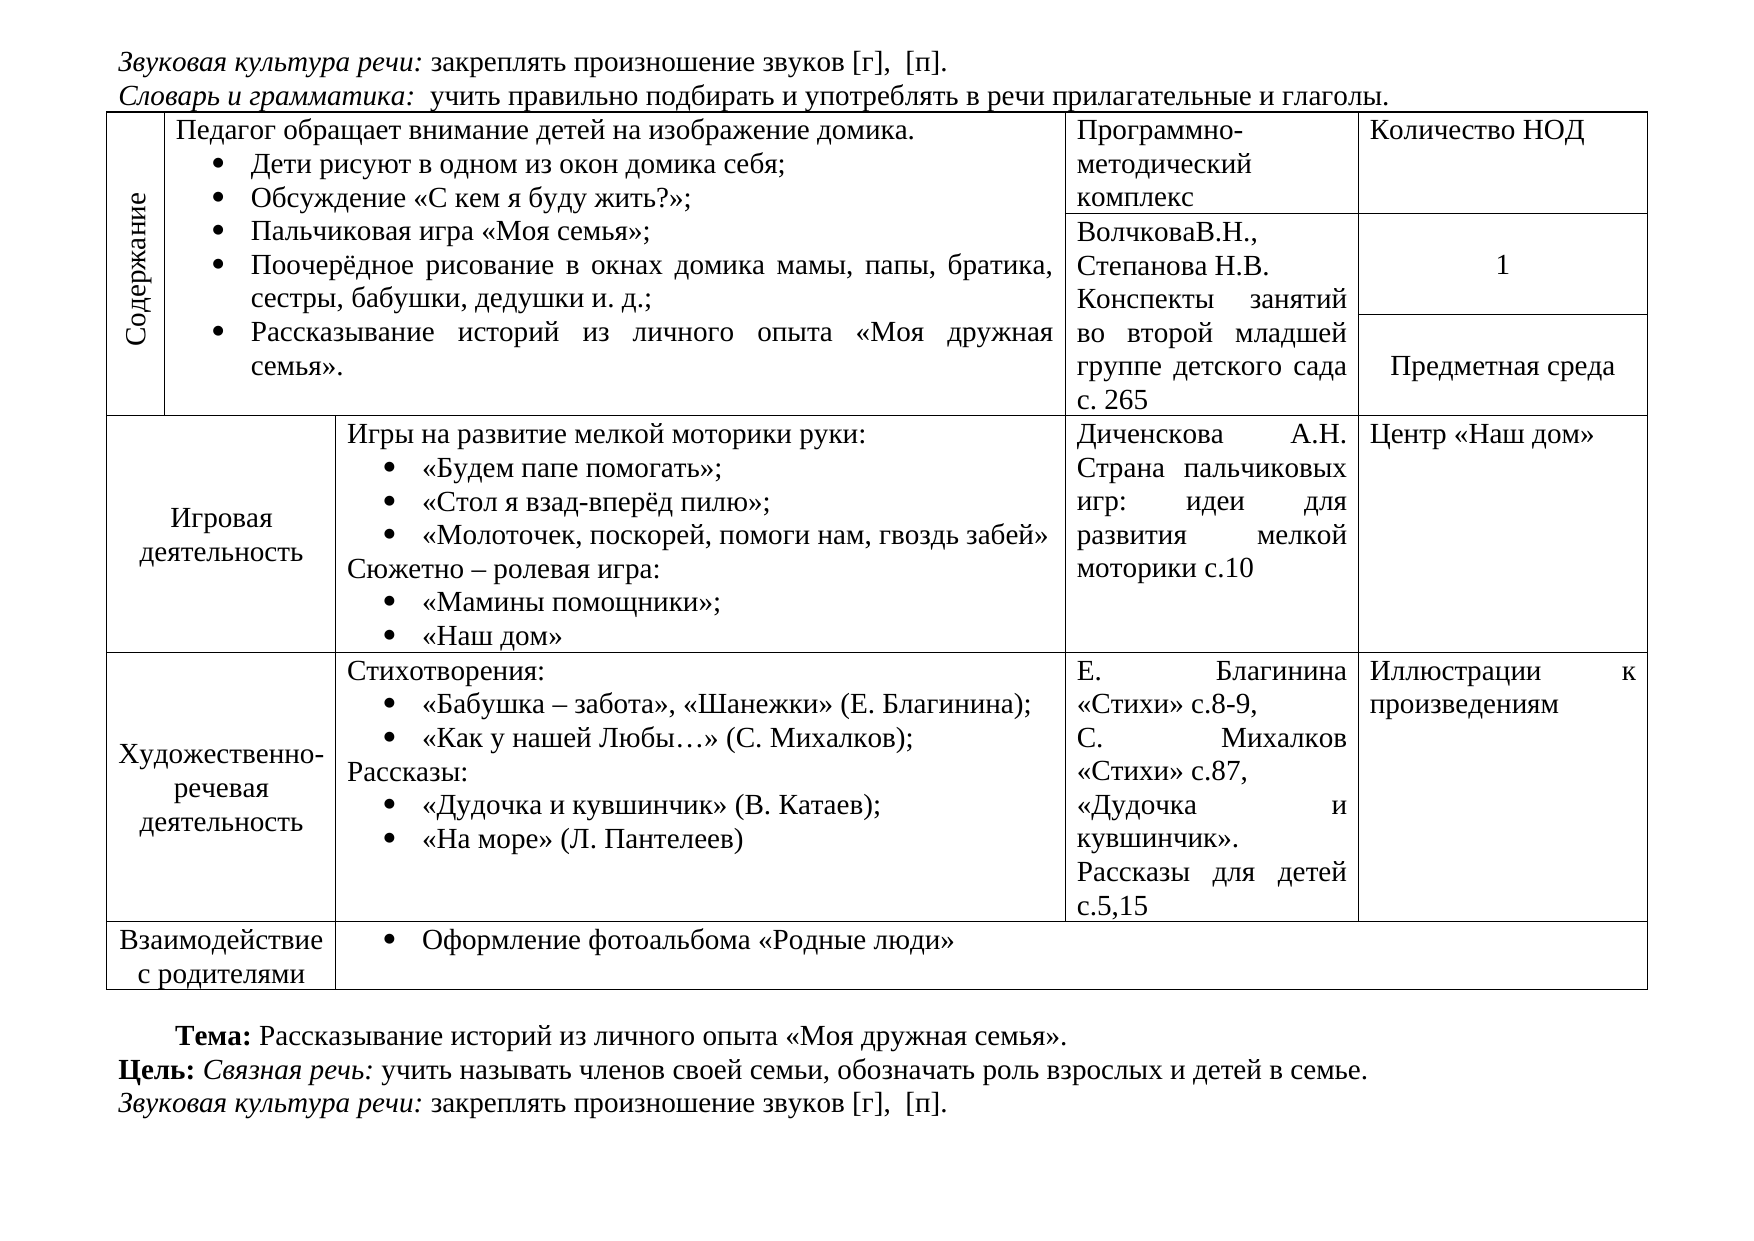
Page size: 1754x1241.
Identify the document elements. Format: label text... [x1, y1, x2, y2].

table_cell Иллюстрации к произведениям [1359, 653, 1647, 921]
table_cell Стихотворения: «Бабушка – забота», «Шанежки» (Е. Благинина); «Как у нашей Любы…» (С. Михалков); Рассказы: «Дудочка и кувшинчик» (В. Катаев); «На море» (Л. Пантелеев) [336, 653, 1065, 921]
text Звуковая культура речи: закреплять произношение звуков [г], [п]. [118, 44, 1636, 78]
table_cell Оформление фотоальбома «Родные люди» [336, 922, 1647, 989]
table_cell 1 [1359, 214, 1647, 314]
table_cell ВолчковаВ.Н., Степанова Н.В. Конспекты занятий во второй младшей группе детского сада с. 265 [1066, 214, 1358, 415]
table_cell Диченскова А.Н. Страна пальчиковых игр: идеи для развития мелкой моторики с.10 [1066, 416, 1358, 652]
table_cell Взаимодействие с родителями [107, 922, 335, 989]
table_cell Предметная среда [1359, 315, 1647, 415]
table_cell Центр «Наш дом» [1359, 416, 1647, 652]
table_cell Игры на развитие мелкой моторики руки: «Будем папе помогать»; «Стол я взад-вперёд пилю»; «Молоточек, поскорей, помоги нам, гвоздь забей» Сюжетно – ролевая игра: «Мамины помощники»; «Наш дом» [336, 416, 1065, 652]
table_cell Художественно-речевая деятельность [107, 653, 335, 921]
table_header Педагог обращает внимание детей на изображение домика. Дети рисуют в одном из окон домика себя; Обсуждение «С кем я буду жить?»; Пальчиковая игра «Моя семья»; Поочерёдное рисование в окнах домика мамы, папы, братика, сестры, бабушки, дедушки и. д.; Рассказывание историй из личного опыта «Моя дружная семья». [165, 113, 1065, 415]
text Тема: Рассказывание историй из личного опыта «Моя дружная семья». [118, 1018, 1636, 1052]
text Цель: Связная речь: учить называть членов своей семьи, обозначать роль взрослых и детей в семье. [118, 1052, 1636, 1086]
text Словарь и грамматика: учить правильно подбирать и употреблять в речи прилагательные и глаголы. [118, 78, 1636, 111]
table_cell Е. Благинина «Стихи» с.8-9, С. Михалков «Стихи» с.87, «Дудочка и кувшинчик». Рассказы для детей с.5,15 [1066, 653, 1358, 921]
table_header Программно-методический комплекс [1066, 113, 1358, 213]
table_header Содержание [107, 113, 164, 415]
text Звуковая культура речи: закреплять произношение звуков [г], [п]. [118, 1086, 1636, 1119]
table_cell Игровая деятельность [107, 416, 335, 652]
table_header Количество НОД [1359, 113, 1647, 213]
